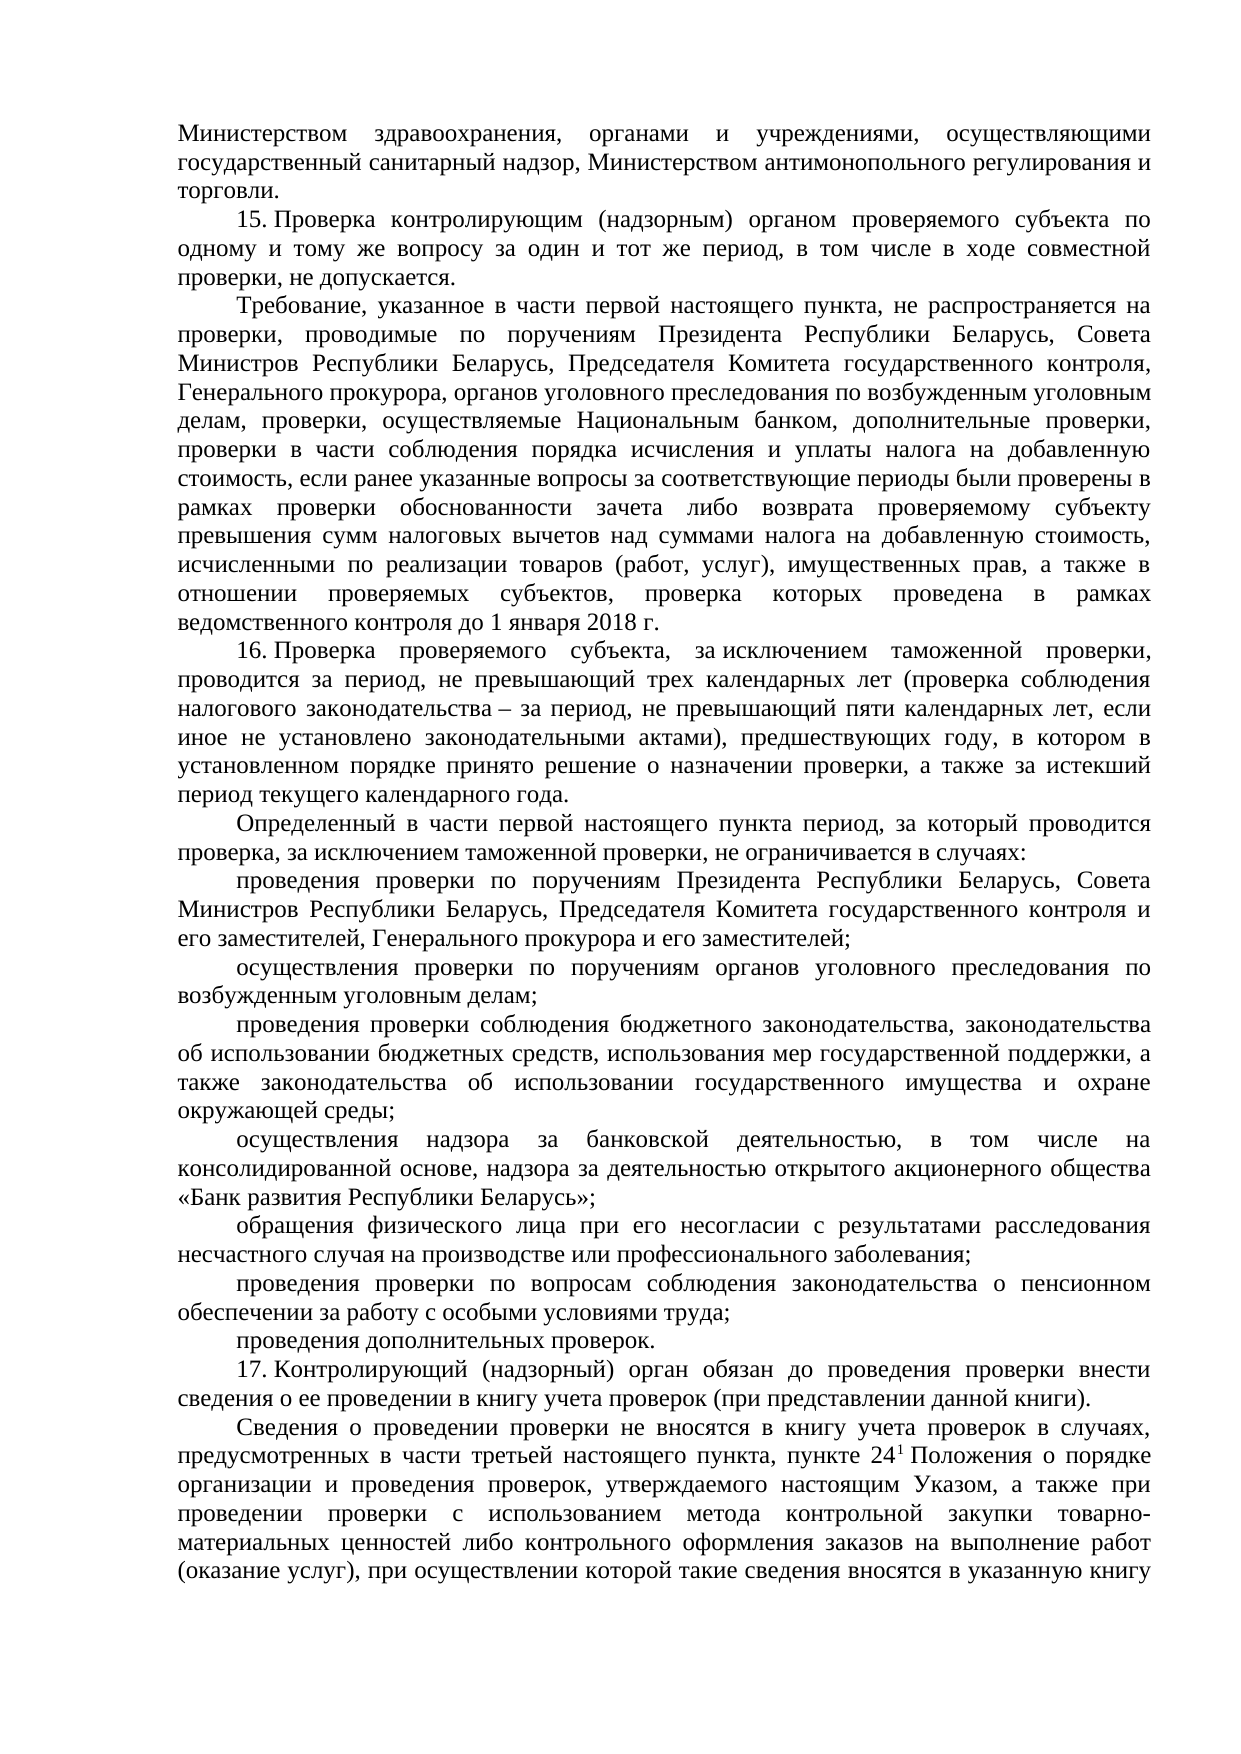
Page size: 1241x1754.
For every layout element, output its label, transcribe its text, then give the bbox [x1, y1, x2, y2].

text обращения физического лица при его несогласии с результатами расследования несчастного случая на производстве или профессионального заболевания; [177, 1211, 1152, 1268]
text проведения проверки по вопросам соблюдения законодательства о пенсионном обеспечении за работу с особыми условиями труда; [177, 1268, 1152, 1326]
text 17. Контролирующий (надзорный) орган обязан до проведения проверки внести сведения о ее проведении в книгу учета проверок (при представлении данной книги). [177, 1354, 1152, 1412]
text 16. Проверка проверяемого субъекта, за исключением таможенной проверки, проводится за период, не превышающий трех календарных лет (проверка соблюдения налогового законодательства – за период, не превышающий пяти календарных лет, если иное не установлено законодательными актами), предшествующих году, в котором в установленном порядке принято решение о назначении проверки, а также за истекший период текущего календарного года. [177, 636, 1152, 808]
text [177, 1412, 1152, 1584]
text Требование, указанное в части первой настоящего пункта, не распространяется на проверки, проводимые по поручениям Президента Республики Беларусь, Совета Министров Республики Беларусь, Председателя Комитета государственного контроля, Генерального прокурора, органов уголовного преследования по возбужденным уголовным делам, проверки, осуществляемые Национальным банком, дополнительные проверки, проверки в части соблюдения порядка исчисления и уплаты налога на добавленную стоимость, если ранее указанные вопросы за соответствующие периоды были проверены в рамках проверки обоснованности зачета либо возврата проверяемому субъекту превышения сумм налоговых вычетов над суммами налога на добавленную стоимость, исчисленными по реализации товаров (работ, услуг), имущественных прав, а также в отношении проверяемых субъектов, проверка которых проведена в рамках ведомственного контроля до 1 января 2018 г. [177, 291, 1152, 636]
text осуществления надзора за банковской деятельностью, в том числе на консолидированной основе, надзора за деятельностью открытого акционерного общества «Банк развития Республики Беларусь»; [177, 1124, 1152, 1211]
text Определенный в части первой настоящего пункта период, за который проводится проверка, за исключением таможенной проверки, не ограничивается в случаях: [177, 808, 1152, 866]
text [177, 118, 1152, 204]
text 15. Проверка контролирующим (надзорным) органом проверяемого субъекта по одному и тому же вопросу за один и тот же период, в том числе в ходе совместной проверки, не допускается. [177, 204, 1152, 291]
text проведения дополнительных проверок. [177, 1326, 1152, 1354]
text проведения проверки соблюдения бюджетного законодательства, законодательства об использовании бюджетных средств, использования мер государственной поддержки, а также законодательства об использовании государственного имущества и охране окружающей среды; [177, 1009, 1152, 1124]
text осуществления проверки по поручениям органов уголовного преследования по возбужденным уголовным делам; [177, 952, 1152, 1009]
text проведения проверки по поручениям Президента Республики Беларусь, Совета Министров Республики Беларусь, Председателя Комитета государственного контроля и его заместителей, Генерального прокурора и его заместителей; [177, 866, 1152, 952]
